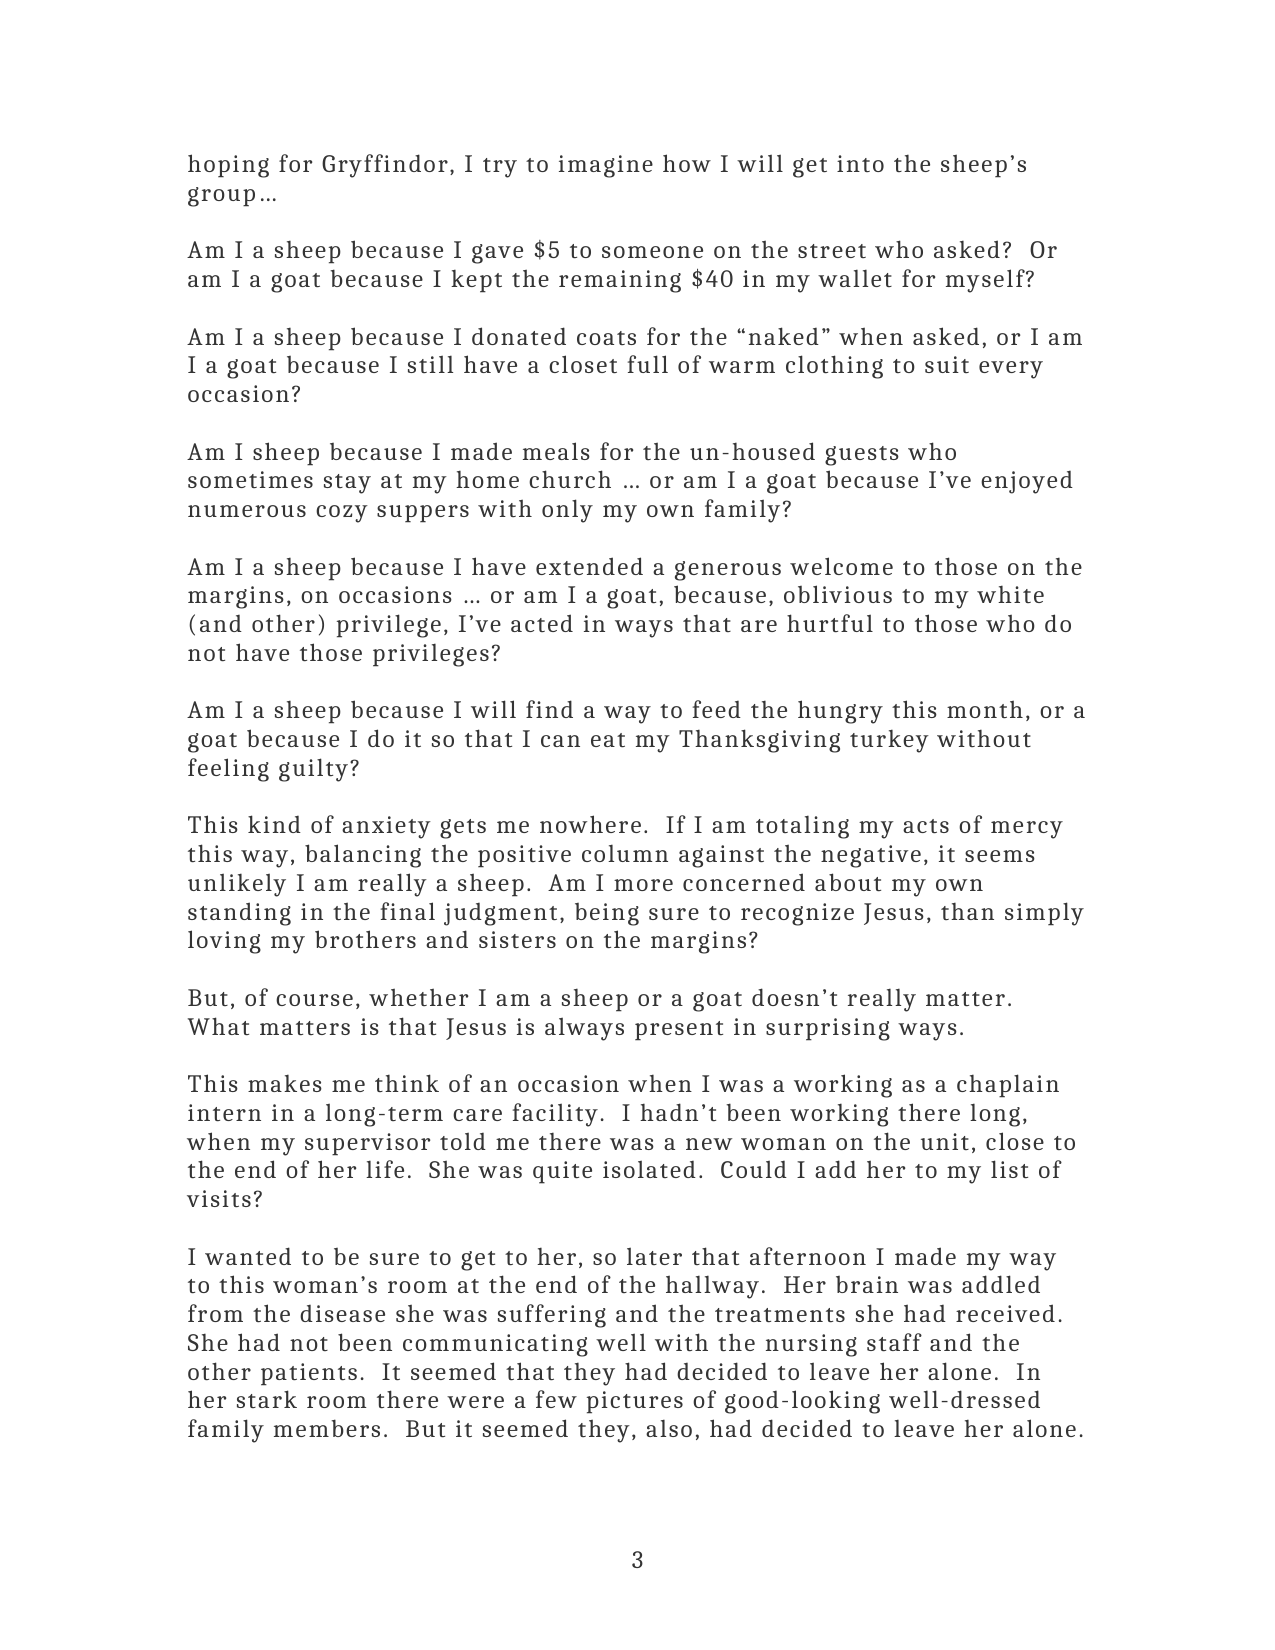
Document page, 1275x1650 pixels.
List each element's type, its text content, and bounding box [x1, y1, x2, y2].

text Am I a sheep because I donated coats for the “naked” when asked, or I am I a goat because I still have a closet full of warm clothing to suit every occasion? [187, 322, 1087, 409]
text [187, 1242, 1087, 1444]
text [187, 150, 1087, 207]
text But, of course, whether I am a sheep or a goat doesn’t really matter. What matters is that Jesus is always present in surprising ways. [187, 984, 1087, 1041]
text Am I sheep because I made meals for the un-housed guests who sometimes stay at my home church … or am I a goat because I’ve enjoyed numerous cozy suppers with only my own family? [187, 437, 1087, 524]
text Am I a sheep because I have extended a generous welcome to those on the margins, on occasions … or am I a goat, because, oblivious to my white (and other) privilege, I’ve acted in ways that are hurtful to those who do not have those privileges? [187, 552, 1087, 667]
text This makes me think of an occasion when I was a working as a chaplain intern in a long-term care facility. I hadn’t been working there long, when my supervisor told me there was a new woman on the unit, close to the end of her life. She was quite isolated. Could I add her to my list of visits? [187, 1070, 1087, 1214]
text Am I a sheep because I will find a way to feed the hungry this month, or a goat because I do it so that I can eat my Thanksgiving turkey without feeling guilty? [187, 696, 1087, 782]
text This kind of anxiety gets me nowhere. If I am totaling my acts of mercy this way, balancing the positive column against the negative, it seems unlikely I am really a sheep. Am I more concerned about my own standing in the final judgment, being sure to recognize Jesus, than simply loving my brothers and sisters on the margins? [187, 811, 1087, 955]
text Am I a sheep because I gave $5 to someone on the street who asked? Or am I a goat because I kept the remaining $40 in my wallet for myself? [187, 236, 1087, 294]
